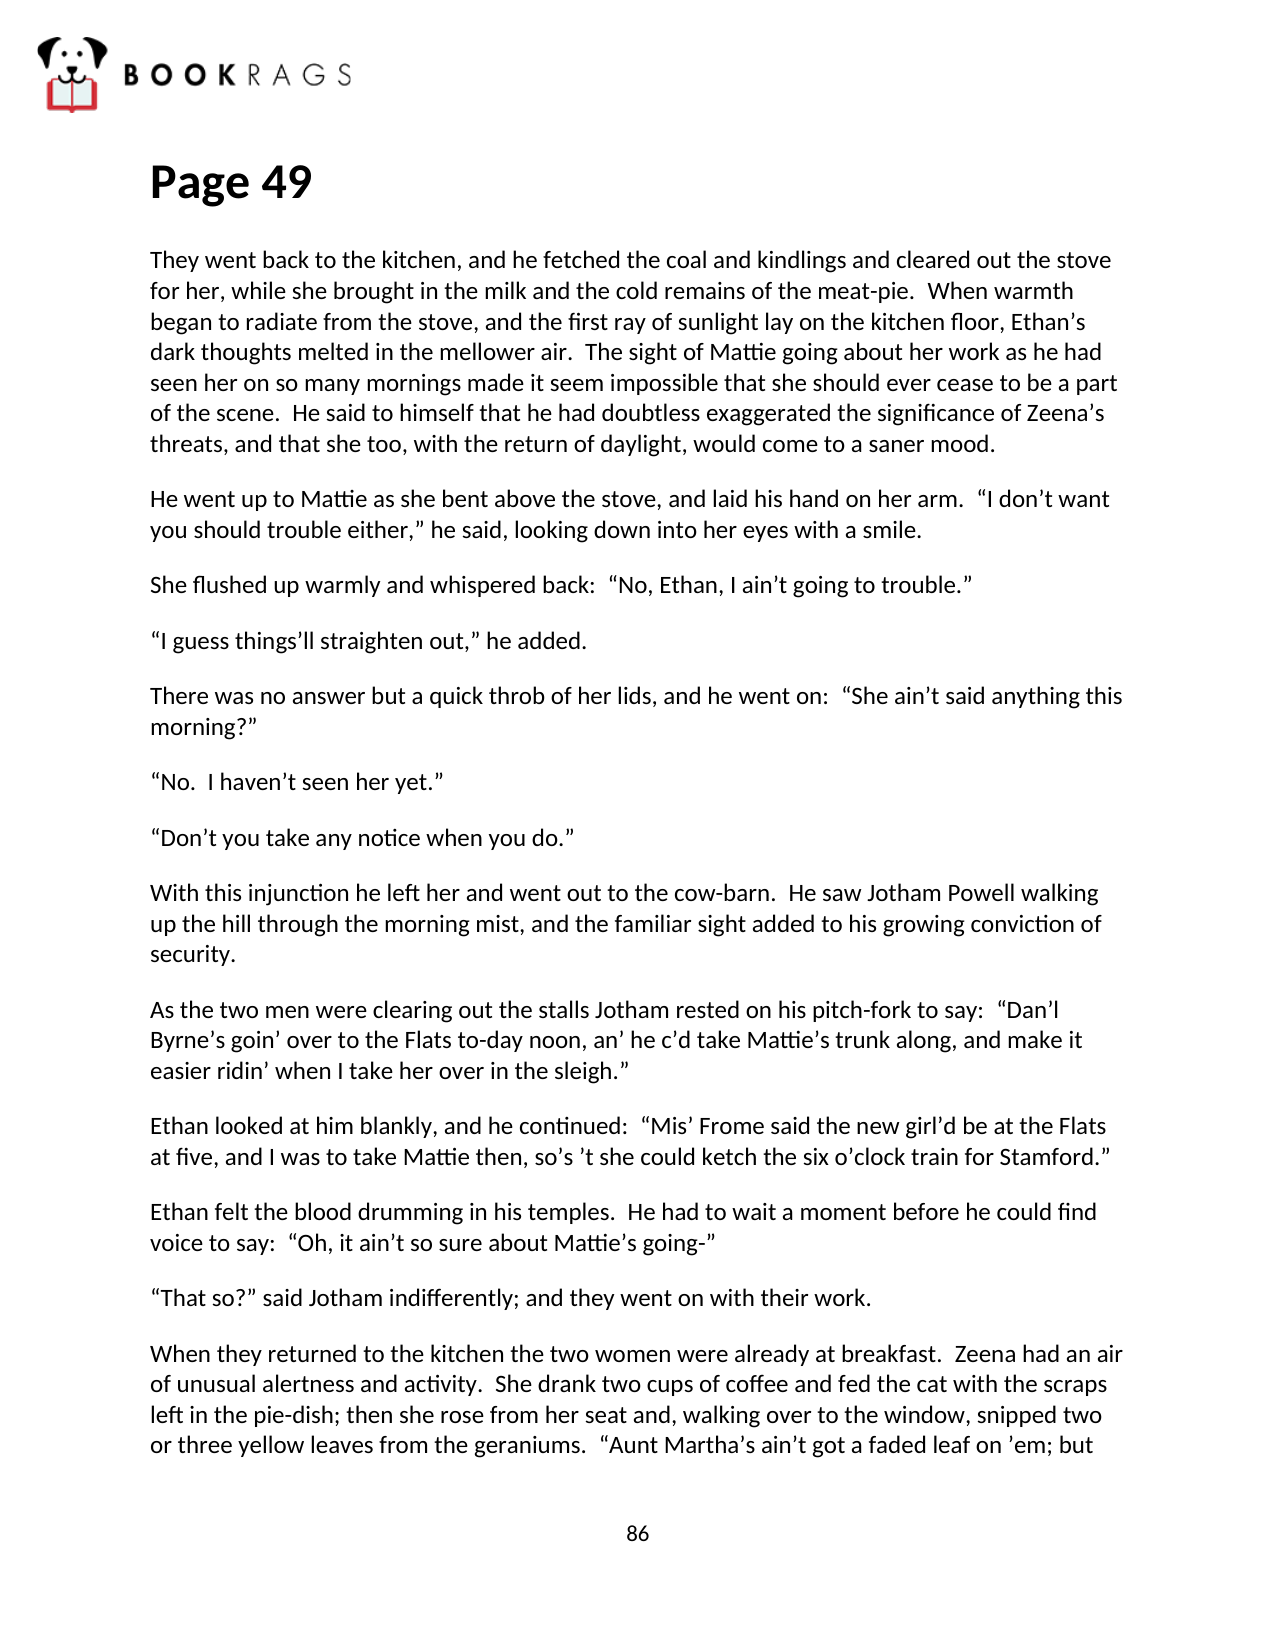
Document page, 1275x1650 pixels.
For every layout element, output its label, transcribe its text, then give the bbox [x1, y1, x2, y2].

text Ethan looked at him blankly, and he continued: “Mis’ Frome said the new girl’d be at the Flats at five, and I was to take Mattie then, so’s ’t she could ketch the six o’clock train for Stamford.” [150, 1111, 1125, 1172]
text “No. I haven’t seen her yet.” [150, 766, 1125, 797]
text There was no answer but a quick throb of her lids, and he went on: “She ain’t said anything this morning?” [150, 680, 1125, 741]
text “That so?” said Jotham indifferently; and they went on with their work. [150, 1283, 1125, 1313]
text They went back to the kitchen, and he fetched the coal and kindlings and cleared out the stove for her, while she brought in the milk and the cold remains of the meat-pie. When warmth began to radiate from the stove, and the first ray of sunlight lay on the kitchen floor, Ethan’s dark thoughts melted in the mellower air. The sight of Mattie going about her work as he had seen her on so many mornings made it seem impossible that she should ever cease to be a part of the scene. He said to himself that he had doubtless exaggerated the significance of Zeena’s threats, and that she too, with the return of daylight, would come to a saner mood. [150, 244, 1125, 458]
picture [37, 37, 351, 113]
text With this injunction he left her and went out to the cow-barn. He saw Jotham Powell walking up the hill through the morning mist, and the familiar sight added to his growing conviction of security. [150, 877, 1125, 969]
text She flushed up warmly and whispered back: “No, Ethan, I ain’t going to trouble.” [150, 569, 1125, 600]
text As the two men were clearing out the stalls Jotham rested on his pitch-fork to say: “Dan’l Byrne’s goin’ over to the Flats to-day noon, an’ he c’d take Mattie’s trunk along, and make it easier ridin’ when I take her over in the sleigh.” [150, 994, 1125, 1086]
text “I guess things’ll straighten out,” he added. [150, 625, 1125, 655]
text “Don’t you take any notice when you do.” [150, 822, 1125, 852]
text Ethan felt the blood drumming in his temples. He had to wait a moment before he could find voice to say: “Oh, it ain’t so sure about Mattie’s going-” [150, 1197, 1125, 1258]
text He went up to Mattie as she bent above the stove, and laid his hand on her arm. “I don’t want you should trouble either,” he said, looking down into her eyes with a smile. [150, 483, 1125, 544]
text Page 49 [150, 150, 1125, 211]
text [150, 1338, 1125, 1460]
